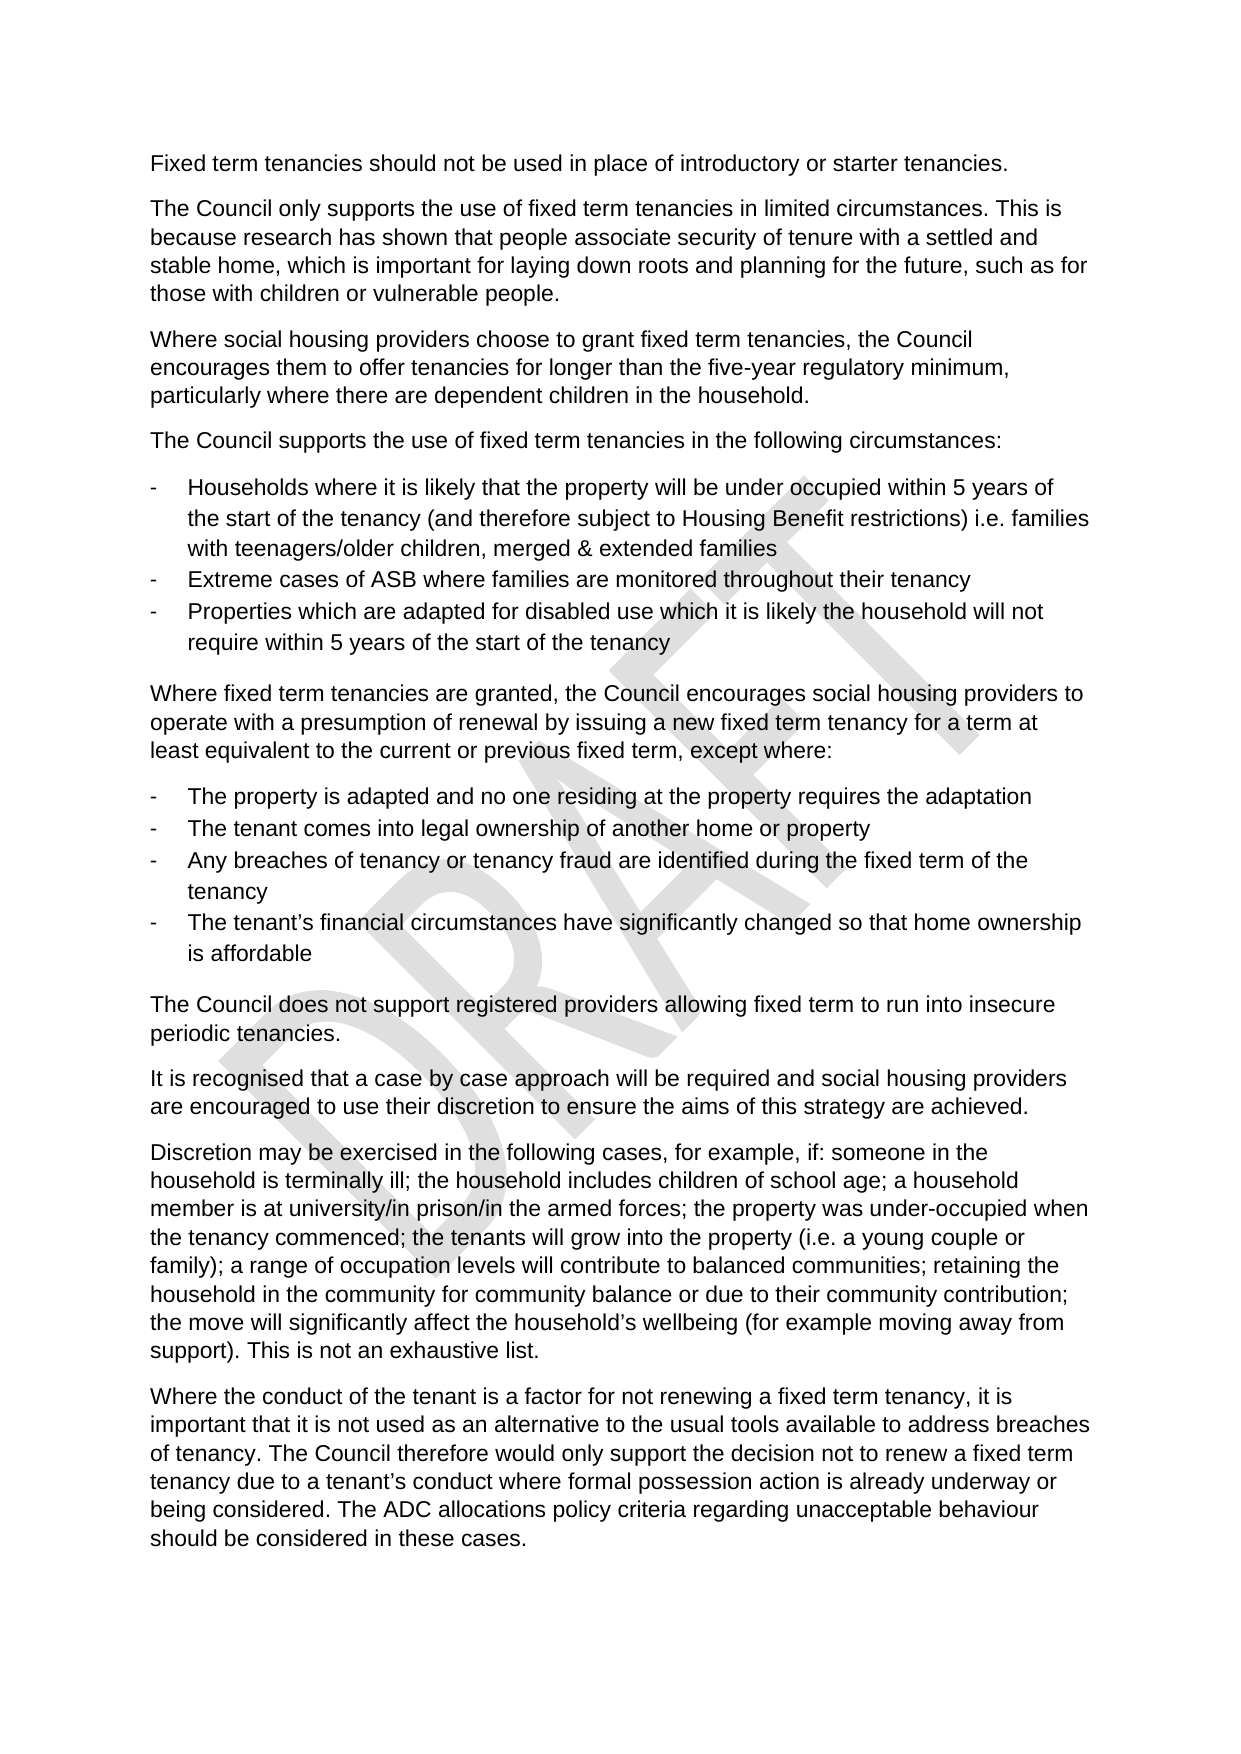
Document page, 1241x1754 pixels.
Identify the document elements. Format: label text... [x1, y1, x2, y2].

list The tenant comes into legal ownership of another home or property [150, 814, 1090, 842]
list The tenant’s financial circumstances have significantly changed so that home ownership is affordable [150, 908, 1090, 967]
text Where fixed term tenancies are granted, the Council encourages social housing providers to operate with a presumption of renewal by issuing a new fixed term tenancy for a term at least equivalent to the current or previous fixed term, except where: [150, 680, 1090, 763]
text Fixed term tenancies should not be used in place of introductory or starter tenancies. [150, 150, 1090, 176]
text Where social housing providers choose to grant fixed term tenancies, the Council encourages them to offer tenancies for longer than the five-year regulatory minimum, particularly where there are dependent children in the household. [150, 326, 1090, 409]
text The Council does not support registered providers allowing fixed term to run into insecure periodic tenancies. [150, 991, 1090, 1046]
list Any breaches of tenancy or tenancy fraud are identified during the fixed term of the tenancy [150, 846, 1090, 904]
list Properties which are adapted for disabled use which it is likely the household will not require within 5 years of the start of the tenancy [150, 597, 1090, 655]
text The Council only supports the use of fixed term tenancies in limited circumstances. This is because research has shown that people associate security of tenure with a settled and stable home, which is important for laying down roots and planning for the future, such as for those with children or vulnerable people. [150, 195, 1090, 307]
list The property is adapted and no one residing at the property requires the adaptation [150, 782, 1090, 810]
text The Council supports the use of fixed term tenancies in the following circumstances: [150, 427, 1090, 454]
text Where the conduct of the tenant is a factor for not renewing a fixed term tenancy, it is important that it is not used as an alternative to the usual tools available to address breaches of tenancy. The Council therefore would only support the decision not to renew a fixed term tenancy due to a tenant’s conduct where formal possession action is already underway or being considered. The ADC allocations policy criteria regarding unacceptable behaviour should be considered in these cases. [150, 1383, 1090, 1551]
list Households where it is likely that the property will be under occupied within 5 years of the start of the tenancy (and therefore subject to Housing Benefit restrictions) i.e. families with teenagers/older children, merged & extended families [150, 473, 1090, 561]
text It is recognised that a case by case approach will be required and social housing providers are encouraged to use their discretion to ensure the aims of this strategy are achieved. [150, 1065, 1090, 1120]
text Discretion may be exercised in the following cases, for example, if: someone in the household is terminally ill; the household includes children of school age; a household member is at university/in prison/in the armed forces; the property was under-occupied when the tenancy commenced; the tenants will grow into the property (i.e. a young couple or family); a range of occupation levels will contribute to balanced communities; retaining the household in the community for community balance or due to their community contribution; the move will significantly affect the household’s wellbeing (for example moving away from support). This is not an exhaustive list. [150, 1138, 1090, 1364]
list Extreme cases of ASB where families are monitored throughout their tenancy [150, 565, 1090, 593]
